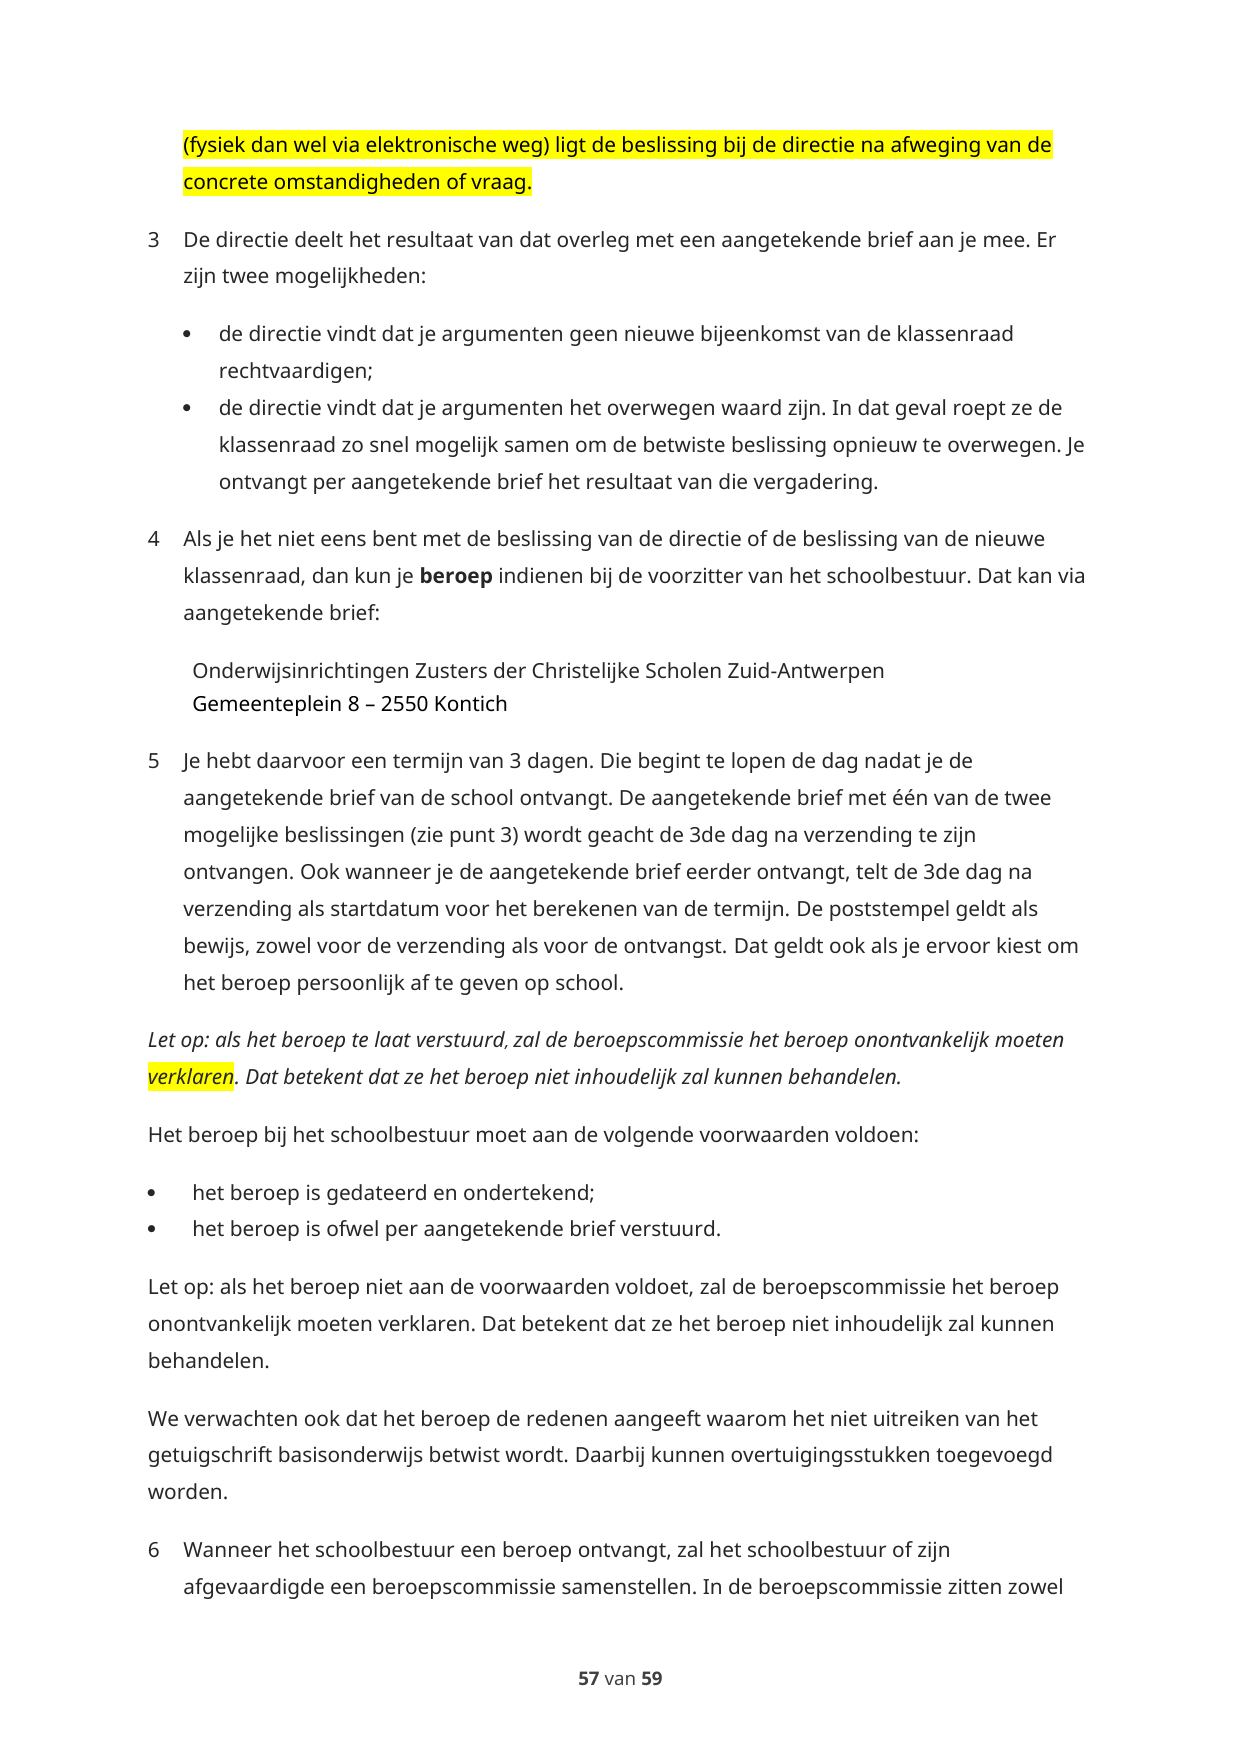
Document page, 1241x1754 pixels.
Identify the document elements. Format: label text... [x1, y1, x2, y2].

list Je hebt daarvoor een termijn van 3 dagen. Die begint te lopen de dag nadat je de aangetekende brief van de school ontvangt. De aangetekende brief met één van de twee mogelijke beslissingen (zie punt 3) wordt geacht de 3de dag na verzending te zijn ontvangen. Ook wanneer je de aangetekende brief eerder ontvangt, telt de 3de dag na verzending als startdatum voor het berekenen van de termijn. De poststempel geldt als bewijs, zowel voor de verzending als voor de ontvangst. [148, 746, 1092, 996]
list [148, 130, 1092, 196]
text de directie vindt dat je argumenten het overwegen waard zijn. In dat geval roept ze de klassenraad zo snel mogelijk samen om de betwiste beslissing opnieuw te overwegen. Je ontvangt per aangetekende brief het resultaat van die vergadering. [183, 393, 1092, 495]
list Als je het niet eens bent met de beslissing van de directie of de beslissing van de nieuwe klassenraad, dan kun je beroep indienen bij de voorzitter van het schoolbestuur. Dat kan via aangetekende brief: [148, 524, 1092, 627]
text het beroep is gedateerd en ondertekend; [148, 1178, 1092, 1206]
text de directie vindt dat je argumenten geen nieuwe bijeenkomst van de klassenraad rechtvaardigen; [183, 319, 1092, 385]
list De directie deelt het resultaat van dat overleg met een aangetekende brief aan je mee. Er zijn twee mogelijkheden: [148, 225, 1092, 290]
text We verwachten ook dat het beroep de redenen aangeeft waarom het niet uitreiken van het getuigschrift basisonderwijs betwist wordt. Daarbij kunnen overtuigingsstukken toegevoegd worden. [148, 1404, 1092, 1506]
text Let op: als het beroep te laat verstuurd, zal de beroepscommissie het beroep onontvankelijk moeten verklaren. Dat betekent dat ze het beroep niet inhoudelijk zal kunnen behandelen. [148, 1025, 1092, 1091]
text Het beroep bij het schoolbestuur moet aan de volgende voorwaarden voldoen: [148, 1120, 1092, 1148]
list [148, 1535, 1092, 1600]
